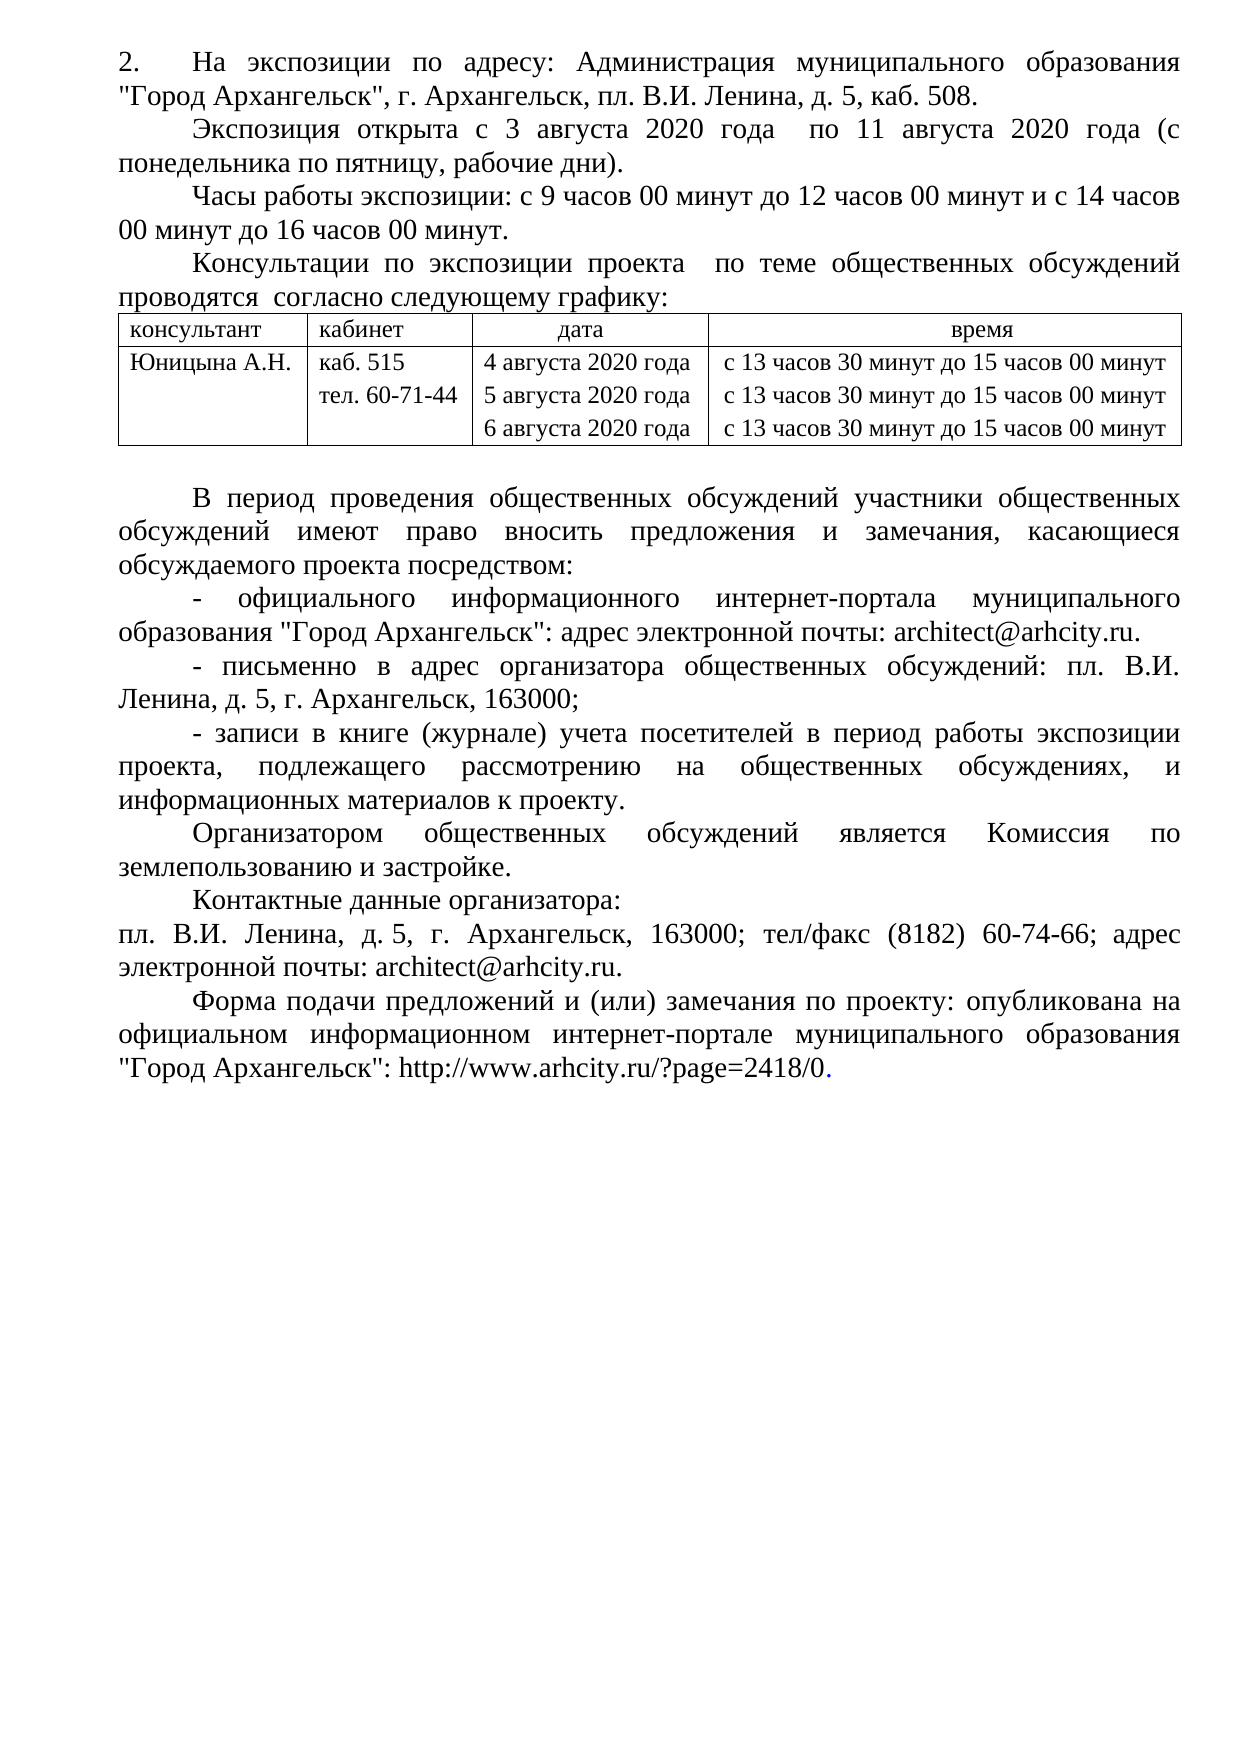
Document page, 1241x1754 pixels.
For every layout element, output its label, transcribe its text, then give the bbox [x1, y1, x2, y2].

text Консультации по экспозиции проекта по теме общественных обсуждений проводятся согласно следующему графику: [118, 246, 1181, 313]
table_cell каб. 515 тел. 60-71-44 [308, 347, 472, 445]
text пл. В.И. Ленина, д. 5, г. Архангельск, 163000; тел/факс (8182) 60-74-66; адрес электронной почты: architect@arhcity.ru. [118, 916, 1181, 983]
text Контактные данные организатора: [118, 882, 1181, 916]
text - записи в книге (журнале) учета посетителей в период работы экспозиции проекта, подлежащего рассмотрению на общественных обсуждениях, и информационных материалов к проекту. [118, 715, 1181, 815]
text Экспозиция открыта с 3 августа 2020 года по 11 августа 2020 года (с понедельника по пятницу, рабочие дни). [118, 111, 1181, 178]
table_cell Юницына А.Н. [119, 347, 307, 445]
text Часы работы экспозиции: с 9 часов 00 минут до 12 часов 00 минут и с 14 часов 00 минут до 16 часов 00 минут. [118, 178, 1181, 246]
table_cell с 13 часов 30 минут до 15 часов 00 минут с 13 часов 30 минут до 15 часов 00 минут с 13 часов 30 минут до 15 часов 00 минут [709, 347, 1181, 445]
text - официального информационного интернет-портала муниципального образования "Город Архангельск": адрес электронной почты: architect@arhcity.ru. [118, 581, 1181, 648]
text 2. На экспозиции по адресу: Администрация муниципального образования "Город Архангельск", г. Архангельск, пл. В.И. Ленина, д. 5, каб. 508. [118, 44, 1181, 111]
table_cell 4 августа 2020 года 5 августа 2020 года 6 августа 2020 года [473, 347, 708, 445]
table_header время [709, 314, 1181, 346]
text Форма подачи предложений и (или) замечания по проекту: опубликована на официальном информационном интернет-портале муниципального образования "Город Архангельск": http://www.arhcity.ru/?page=2418/0. [118, 983, 1181, 1084]
text - письменно в адрес организатора общественных обсуждений: пл. В.И. Ленина, д. 5, г. Архангельск, 163000; [118, 648, 1181, 715]
table_header кабинет [308, 314, 472, 346]
text В период проведения общественных обсуждений участники общественных обсуждений имеют право вносить предложения и замечания, касающиеся обсуждаемого проекта посредством: [118, 480, 1181, 581]
table_header дата [473, 314, 708, 346]
table_header консультант [119, 314, 307, 346]
text Организатором общественных обсуждений является Комиссия по землепользованию и застройке. [118, 815, 1181, 882]
